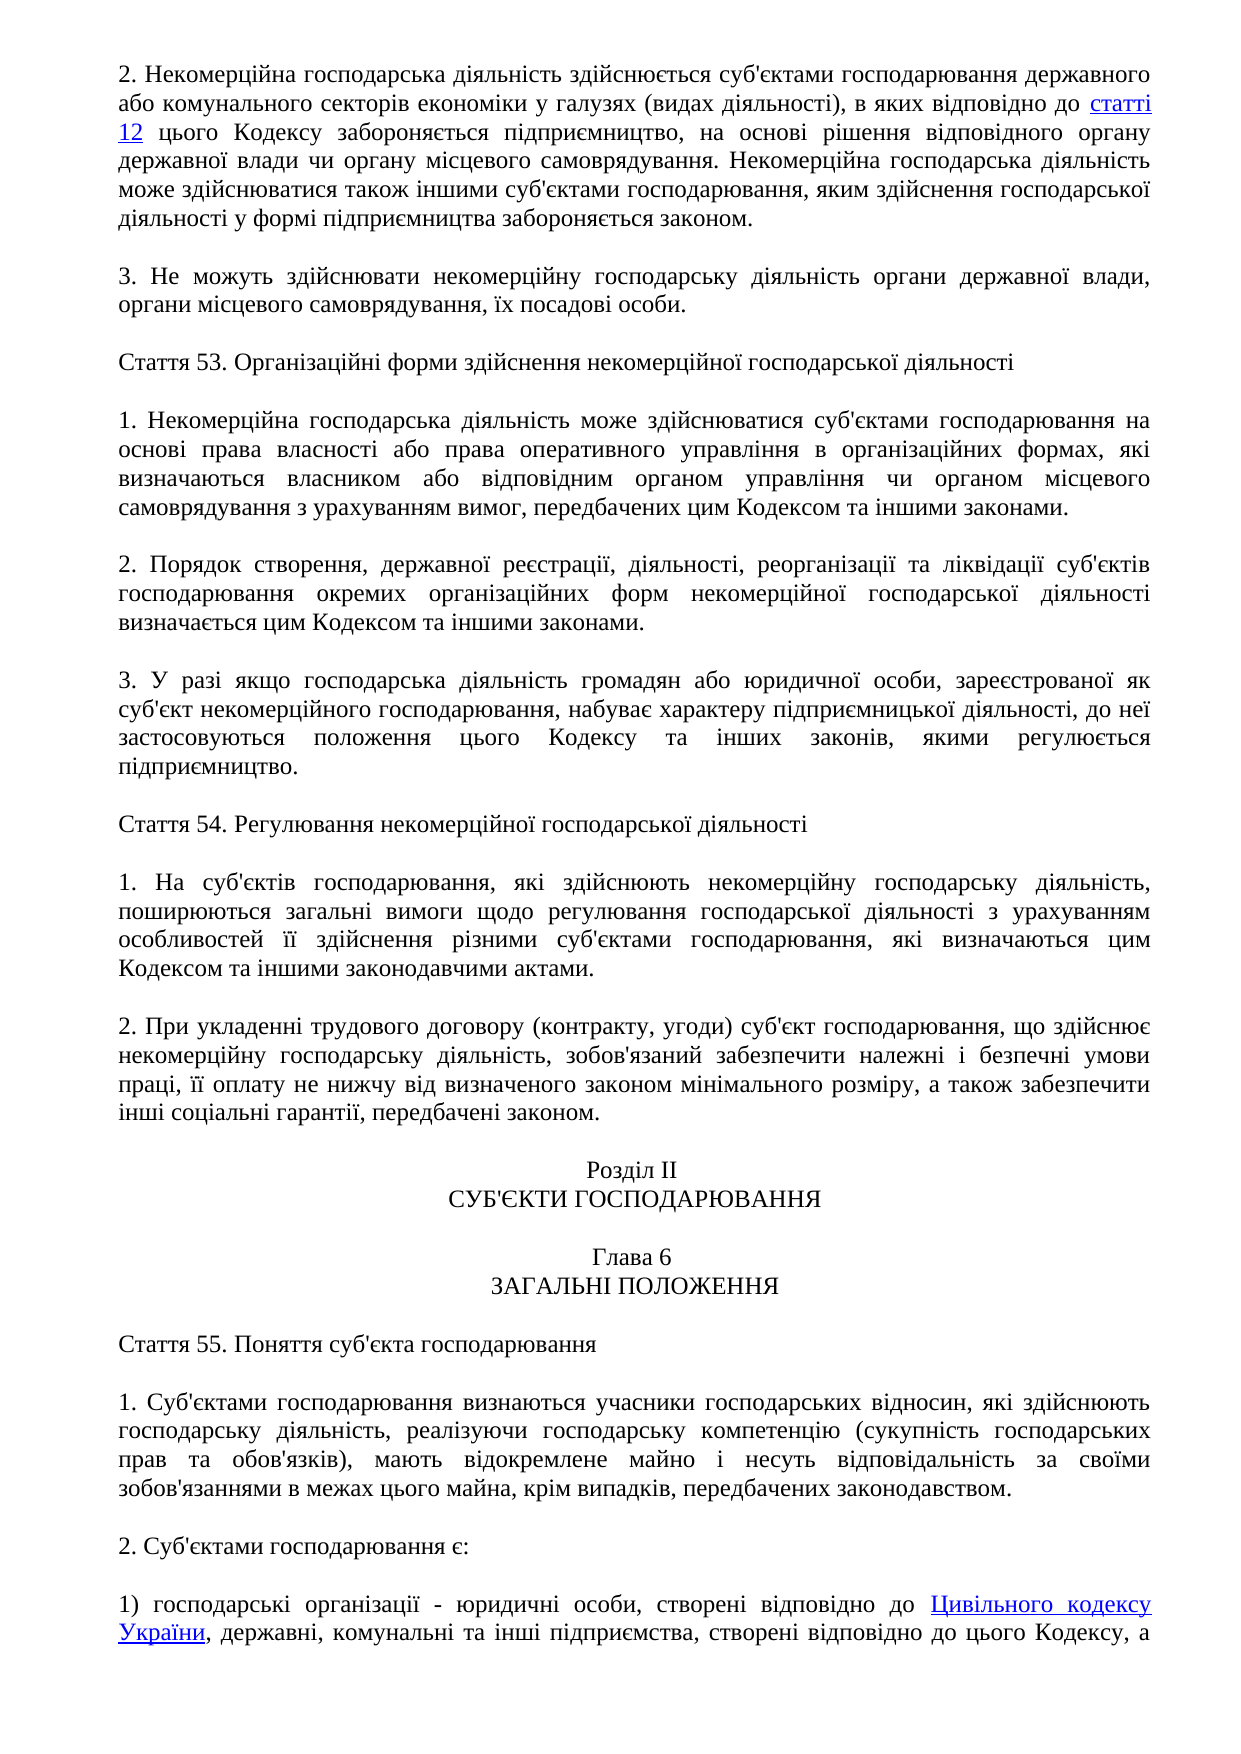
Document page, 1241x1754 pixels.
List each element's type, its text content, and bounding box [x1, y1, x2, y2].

text 2. Суб'єктами господарювання є: [118, 1531, 1152, 1559]
text 2. Некомерційна господарська діяльність здійснюється суб'єктами господарювання державного або комунального секторів економіки у галузях (видах діяльності), в яких відповідно до статті 12 цього Кодексу забороняється підприємництво, на основі рішення відповідного органу державної влади чи органу місцевого самоврядування. Некомерційна господарська діяльність може здійснюватися також іншими суб'єктами господарювання, яким здійснення господарської діяльності у формі підприємництва забороняється законом. [118, 59, 1152, 232]
text 1. Некомерційна господарська діяльність може здійснюватися суб'єктами господарювання на основі права власності або права оперативного управління в організаційних формах, які визначаються власником або відповідним органом управління чи органом місцевого самоврядування з урахуванням вимог, передбачених цим Кодексом та іншими законами. [118, 405, 1152, 520]
text Розділ II СУБ'ЄКТИ ГОСПОДАРЮВАННЯ [118, 1155, 1152, 1213]
text 2. При укладенні трудового договору (контракту, угоди) суб'єкт господарювання, що здійснює некомерційну господарську діяльність, зобов'язаний забезпечити належні і безпечні умови праці, її оплату не нижчу від визначеного законом мінімального розміру, а також забезпечити інші соціальні гарантії, передбачені законом. [118, 1011, 1152, 1126]
text 1. На суб'єктів господарювання, які здійснюють некомерційну господарську діяльність, поширюються загальні вимоги щодо регулювання господарської діяльності з урахуванням особливостей її здійснення різними суб'єктами господарювання, які визначаються цим Кодексом та іншими законодавчими актами. [118, 867, 1152, 982]
text 2. Порядок створення, державної реєстрації, діяльності, реорганізації та ліквідації суб'єктів господарювання окремих організаційних форм некомерційної господарської діяльності визначається цим Кодексом та іншими законами. [118, 549, 1152, 636]
text 3. Не можуть здійснювати некомерційну господарську діяльність органи державної влади, органи місцевого самоврядування, їх посадові особи. [118, 261, 1152, 318]
text Стаття 54. Регулювання некомерційної господарської діяльності [118, 809, 1152, 838]
text 1. Суб'єктами господарювання визнаються учасники господарських відносин, які здійснюють господарську діяльність, реалізуючи господарську компетенцію (сукупність господарських прав та обов'язків), мають відокремлене майно і несуть відповідальність за своїми зобов'язаннями в межах цього майна, крім випадків, передбачених законодавством. [118, 1387, 1152, 1502]
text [118, 1589, 1152, 1646]
text Стаття 53. Організаційні форми здійснення некомерційної господарської діяльності [118, 347, 1152, 376]
text 3. У разі якщо господарська діяльність громадян або юридичної особи, зареєстрованої як суб'єкт некомерційного господарювання, набуває характеру підприємницької діяльності, до неї застосовуються положення цього Кодексу та інших законів, якими регулюється підприємництво. [118, 665, 1152, 780]
text Глава 6 ЗАГАЛЬНІ ПОЛОЖЕННЯ [118, 1242, 1152, 1299]
text Стаття 55. Поняття суб'єкта господарювання [118, 1329, 1152, 1357]
